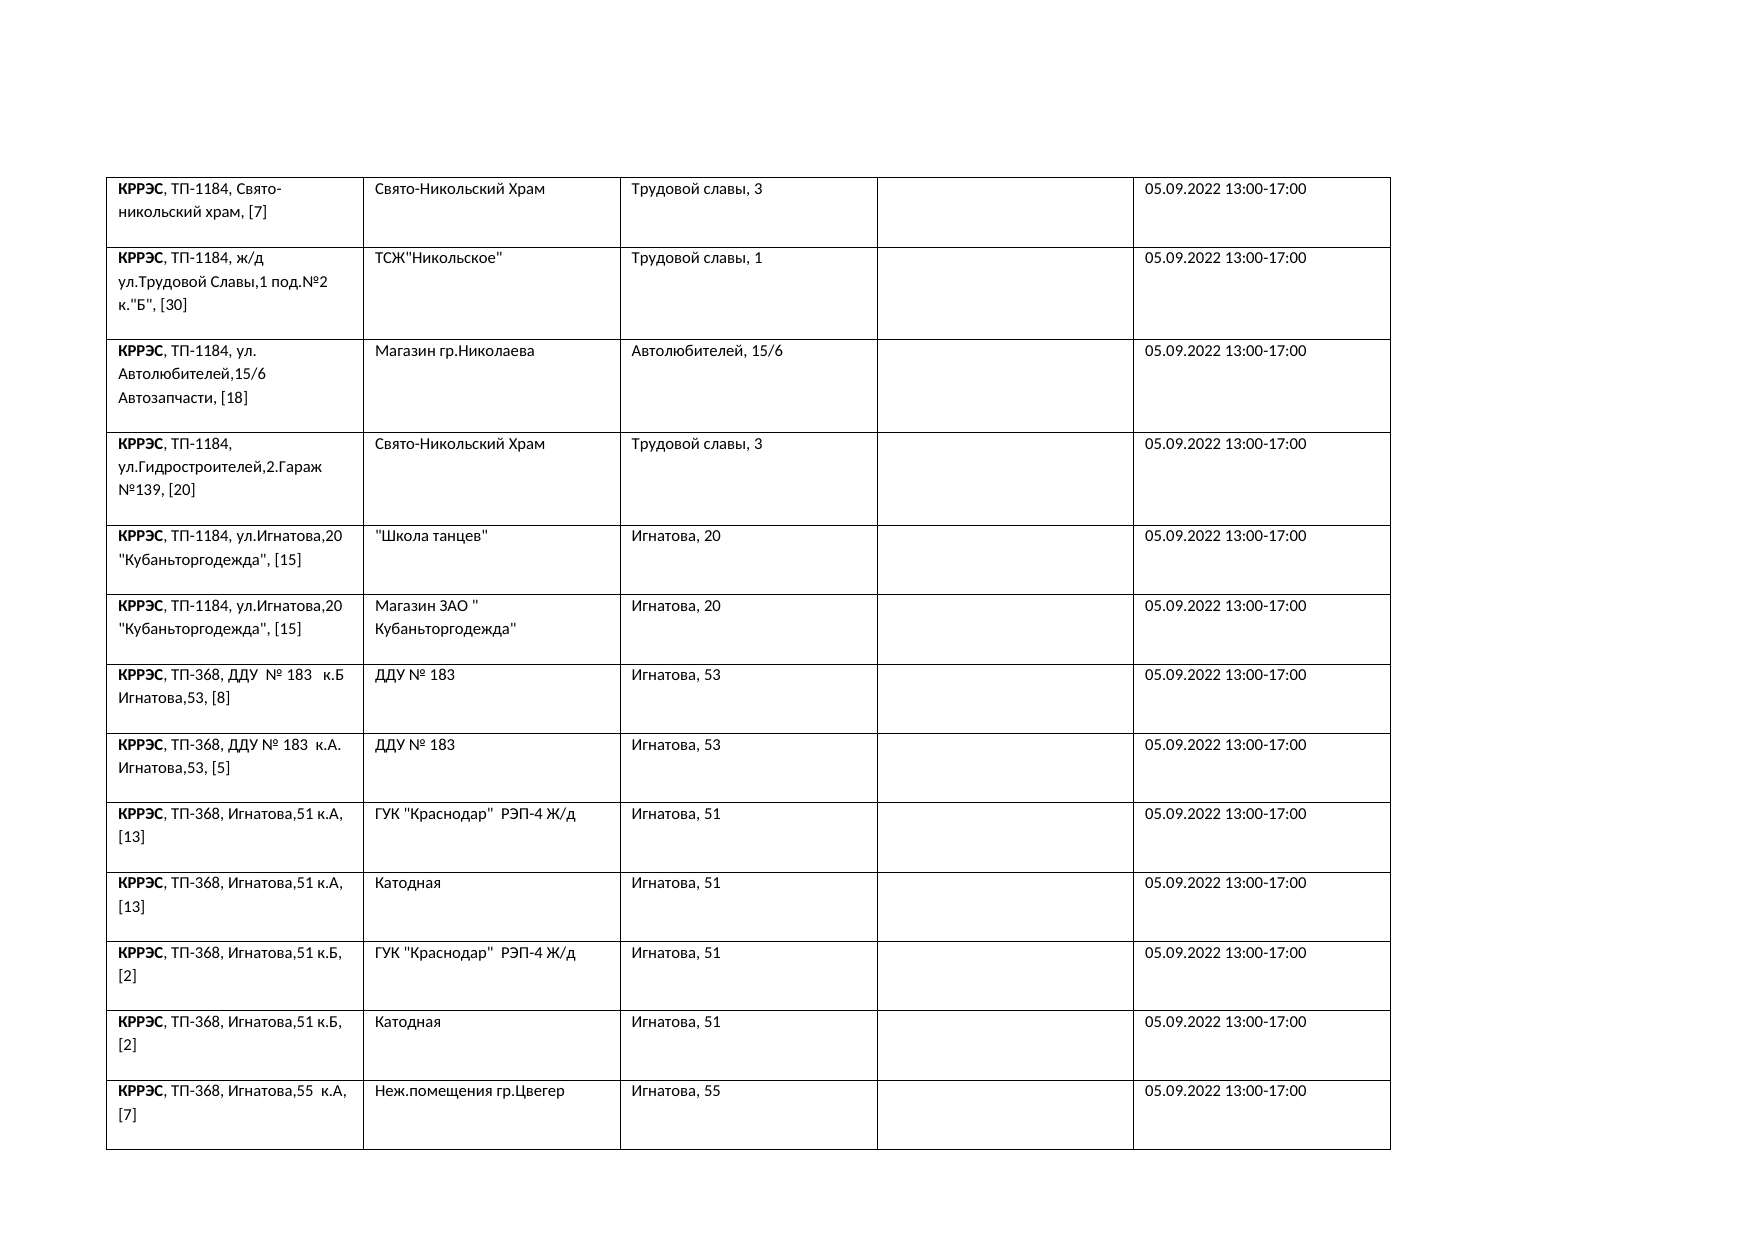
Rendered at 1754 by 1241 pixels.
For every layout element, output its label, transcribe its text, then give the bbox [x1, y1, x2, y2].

table_cell КРРЭС, ТП-1184, ж/д ул.Трудовой Славы,1 под.№2 к."Б", [30] [107, 248, 363, 339]
table_cell 05.09.2022 13:00-17:00 [1134, 803, 1390, 872]
table_cell КРРЭС, ТП-1184, ул.Игнатова,20 "Кубаньторгодежда", [15] [107, 595, 363, 663]
table_cell Игнатова, 51 [621, 803, 877, 872]
table_cell [878, 665, 1133, 733]
table_cell 05.09.2022 13:00-17:00 [1134, 665, 1390, 733]
table_cell Катодная [364, 873, 620, 941]
table_cell ТСЖ"Никольское" [364, 248, 620, 339]
table_cell КРРЭС, ТП-368, Игнатова,51 к.А, [13] [107, 803, 363, 872]
table_cell КРРЭС, ТП-1184, ул.Гидростроителей,2.Гараж №139, [20] [107, 433, 363, 525]
table_cell Игнатова, 55 [621, 1081, 877, 1149]
table_cell 05.09.2022 13:00-17:00 [1134, 942, 1390, 1010]
table_cell [878, 178, 1133, 247]
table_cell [1134, 1081, 1390, 1149]
table_cell [878, 248, 1133, 339]
table_cell Игнатова, 51 [621, 942, 877, 1010]
table_cell [878, 340, 1133, 432]
table_cell Игнатова, 51 [621, 873, 877, 941]
table_cell КРРЭС, ТП-368, Игнатова,51 к.Б, [2] [107, 1011, 363, 1080]
table_cell [878, 526, 1133, 594]
table_cell Игнатова, 20 [621, 595, 877, 663]
table_cell Игнатова, 20 [621, 526, 877, 594]
table_cell 05.09.2022 13:00-17:00 [1134, 873, 1390, 941]
table_cell КРРЭС, ТП-368, ДДУ № 183 к.Б Игнатова,53, [8] [107, 665, 363, 733]
table_cell 05.09.2022 13:00-17:00 [1134, 340, 1390, 432]
table_cell ГУК "Краснодар" РЭП-4 Ж/д [364, 942, 620, 1010]
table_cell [107, 1081, 363, 1149]
table_cell Трудовой славы, 3 [621, 178, 877, 247]
table_cell Игнатова, 51 [621, 1011, 877, 1080]
table_cell [878, 595, 1133, 663]
table_cell КРРЭС, ТП-1184, ул. Автолюбителей,15/6 Автозапчасти, [18] [107, 340, 363, 432]
table_cell 05.09.2022 13:00-17:00 [1134, 1011, 1390, 1080]
table_cell Свято-Никольский Храм [364, 433, 620, 525]
table_cell КРРЭС, ТП-368, Игнатова,51 к.Б, [2] [107, 942, 363, 1010]
table_cell Игнатова, 53 [621, 665, 877, 733]
table_cell ДДУ № 183 [364, 665, 620, 733]
table_cell [878, 433, 1133, 525]
table_cell КРРЭС, ТП-368, Игнатова,51 к.А, [13] [107, 873, 363, 941]
table_cell ГУК "Краснодар" РЭП-4 Ж/д [364, 803, 620, 872]
table_cell КРРЭС, ТП-1184, ул.Игнатова,20 "Кубаньторгодежда", [15] [107, 526, 363, 594]
table_cell "Школа танцев" [364, 526, 620, 594]
table_cell [878, 803, 1133, 872]
table_cell Автолюбителей, 15/6 [621, 340, 877, 432]
table_cell Трудовой славы, 3 [621, 433, 877, 525]
table_cell 05.09.2022 13:00-17:00 [1134, 433, 1390, 525]
table_cell Свято-Никольский Храм [364, 178, 620, 247]
table_cell Неж.помещения гр.Цвегер [364, 1081, 620, 1149]
table_cell 05.09.2022 13:00-17:00 [1134, 595, 1390, 663]
table_cell Магазин гр.Николаева [364, 340, 620, 432]
table_cell КРРЭС, ТП-368, ДДУ № 183 к.А. Игнатова,53, [5] [107, 734, 363, 802]
table_cell Игнатова, 53 [621, 734, 877, 802]
table_cell [878, 1081, 1133, 1149]
table_cell Трудовой славы, 1 [621, 248, 877, 339]
table_cell 05.09.2022 13:00-17:00 [1134, 248, 1390, 339]
table_cell Магазин ЗАО " Кубаньторгодежда" [364, 595, 620, 663]
table_cell [878, 942, 1133, 1010]
table_cell Катодная [364, 1011, 620, 1080]
table_cell 05.09.2022 13:00-17:00 [1134, 734, 1390, 802]
table_cell ДДУ № 183 [364, 734, 620, 802]
table_cell [878, 873, 1133, 941]
table_cell [878, 1011, 1133, 1080]
table_cell КРРЭС, ТП-1184, Свято-никольский храм, [7] [107, 178, 363, 247]
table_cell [1134, 178, 1390, 247]
table_cell [878, 734, 1133, 802]
table_cell 05.09.2022 13:00-17:00 [1134, 526, 1390, 594]
